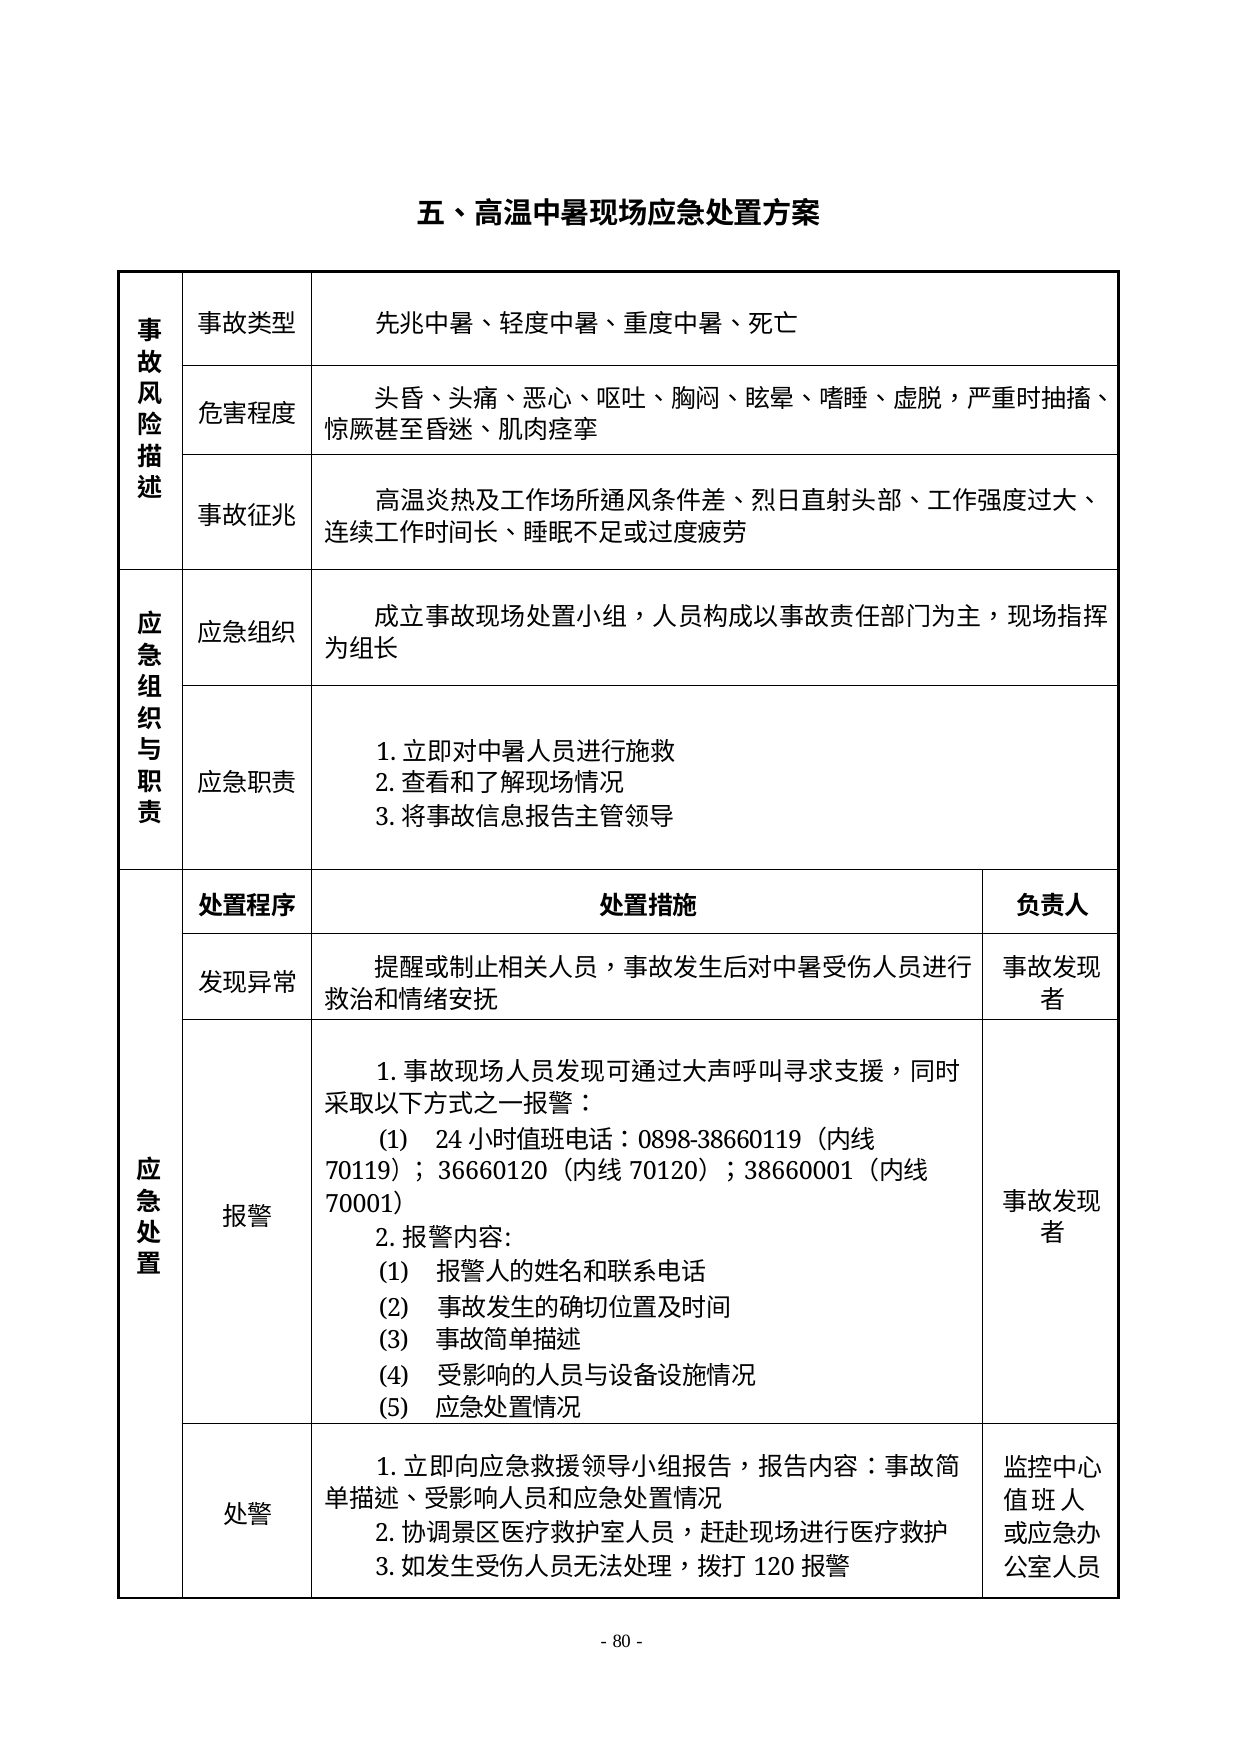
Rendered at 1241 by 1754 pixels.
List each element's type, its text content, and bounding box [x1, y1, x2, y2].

table_cell 高温炎热及工作场所通风条件差、烈日直射头部、工作强度过大、 连续工作时间长、睡眠不足或过度疲劳 [312, 455, 1117, 569]
table_cell 1. 立即向应急救援领导小组报告，报告内容：事故简 单描述、受影响人员和应急处置情况 2. 协调景区医疗救护室人员，赶赴现场进行医疗救护 3. 如发生受伤人员无法处理，拨打 120 报警 [312, 1424, 982, 1596]
table_cell 头昏、头痛、恶心、呕吐、胸闷、眩晕、嗜睡、虚脱，严重时抽搐、 惊厥甚至昏迷、肌肉痉挛 [312, 366, 1117, 454]
text 五、高温中暑现场应急处置方案 [416, 195, 1122, 231]
table_header 先兆中暑、轻度中暑、重度中暑、死亡 [312, 273, 1117, 364]
table_cell 处置程序 [183, 870, 311, 933]
table_cell 提醒或制止相关人员，事故发生后对中暑受伤人员进行 救治和情绪安抚 [312, 934, 982, 1019]
table_cell 负责人 [983, 870, 1117, 933]
table_cell 危害程度 [183, 366, 311, 454]
table_cell 处警 [183, 1424, 311, 1596]
table_cell 应急职责 [183, 686, 311, 869]
table_header 事 故 风 险 描 述 [120, 273, 182, 569]
table_cell 处置措施 [312, 870, 982, 933]
table_cell 1. 立即对中暑人员进行施救 2. 查看和了解现场情况 3. 将事故信息报告主管领导 [312, 686, 1117, 869]
table_cell 应急组织 [183, 570, 311, 685]
table_header 事故类型 [183, 273, 311, 364]
table_cell 事故发现 者 [983, 934, 1117, 1019]
table_cell 成立事故现场处置小组，人员构成以事故责任部门为主，现场指挥 为组长 [312, 570, 1117, 685]
table_cell 事故征兆 [183, 455, 311, 569]
table_cell 1. 事故现场人员发现可通过大声呼叫寻求支援，同时 采取以下方式之一报警： (1) 24 小时值班电话：0898-38660119（内线 70119）； 36660120（内线 70120）；38660001（内线 70001） 2. 报警内容: (1) 报警人的姓名和联系电话 (2) 事故发生的确切位置及时间 (3) 事故简单描述 (4) 受影响的人员与设备设施情况 (5) 应急处置情况 [312, 1020, 982, 1422]
table_cell 事故发现 者 [983, 1020, 1117, 1422]
table_cell 报警 [183, 1020, 311, 1422]
table_cell 监控中心 值班人 或应急办 公室人员 [983, 1424, 1117, 1596]
table_cell 应 急 处 置 [120, 870, 182, 1596]
table_cell 发现异常 [183, 934, 311, 1019]
table_cell 应 急 组 织 与 职 责 [120, 570, 182, 869]
